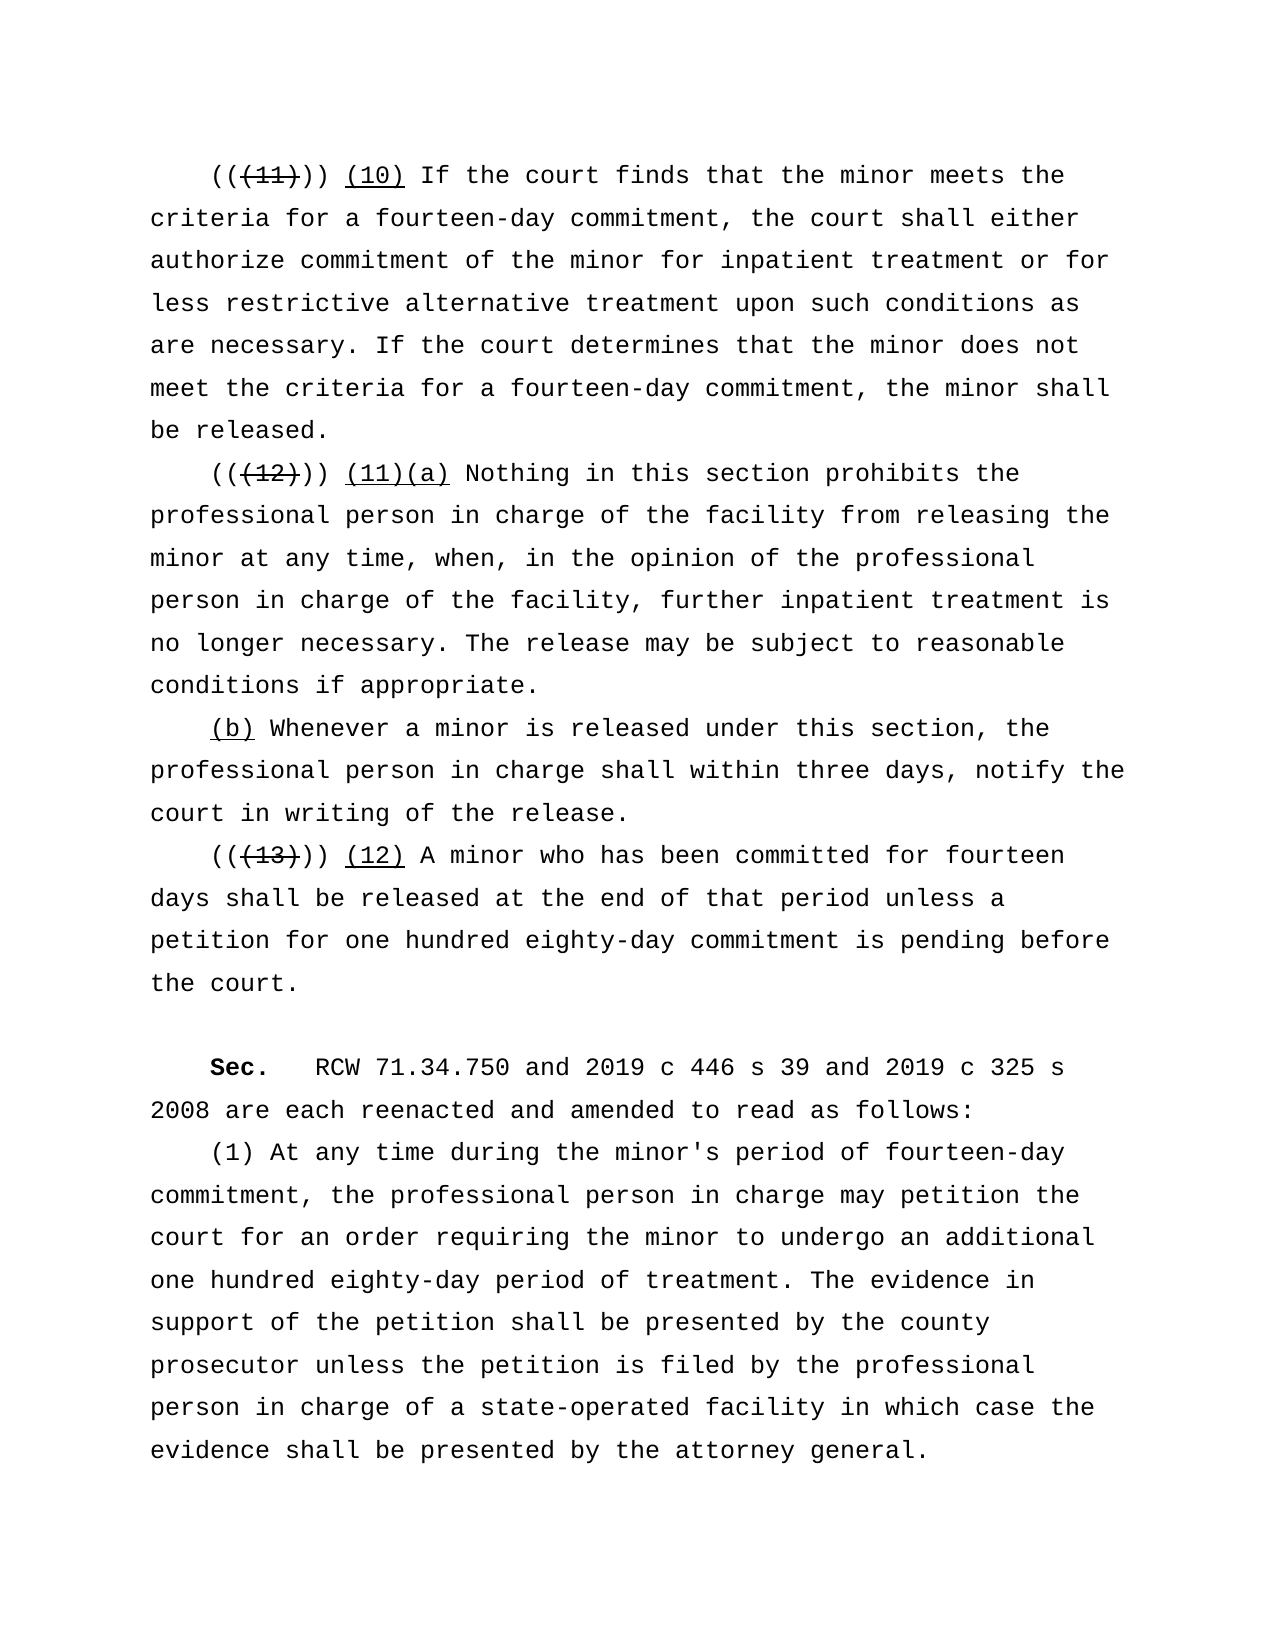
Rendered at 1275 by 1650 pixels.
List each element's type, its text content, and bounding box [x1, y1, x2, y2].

text (b) Whenever a minor is released under this section, the professional person in charge shall within three days, notify the court in writing of the release. [150, 702, 1125, 830]
text (((11))) (10) If the court finds that the minor meets the criteria for a fourteen-day commitment, the court shall either authorize commitment of the minor for inpatient treatment or for less restrictive alternative treatment upon such conditions as are necessary. If the court determines that the minor does not meet the criteria for a fourteen-day commitment, the minor shall be released. [150, 150, 1125, 447]
text (((13))) (12) A minor who has been committed for fourteen days shall be released at the end of that period unless a petition for one hundred eighty-day commitment is pending before the court. [150, 830, 1125, 1000]
text (((12))) (11)(a) Nothing in this section prohibits the professional person in charge of the facility from releasing the minor at any time, when, in the opinion of the professional person in charge of the facility, further inpatient treatment is no longer necessary. The release may be subject to reasonable conditions if appropriate. [150, 447, 1125, 702]
text Sec. RCW 71.34.750 and 2019 c 446 s 39 and 2019 c 325 s 2008 are each reenacted and amended to read as follows: [150, 1042, 1125, 1127]
text (1) At any time during the minor's period of fourteen-day commitment, the professional person in charge may petition the court for an order requiring the minor to undergo an additional one hundred eighty-day period of treatment. The evidence in support of the petition shall be presented by the county prosecutor unless the petition is filed by the professional person in charge of a state-operated facility in which case the evidence shall be presented by the attorney general. [150, 1127, 1125, 1467]
